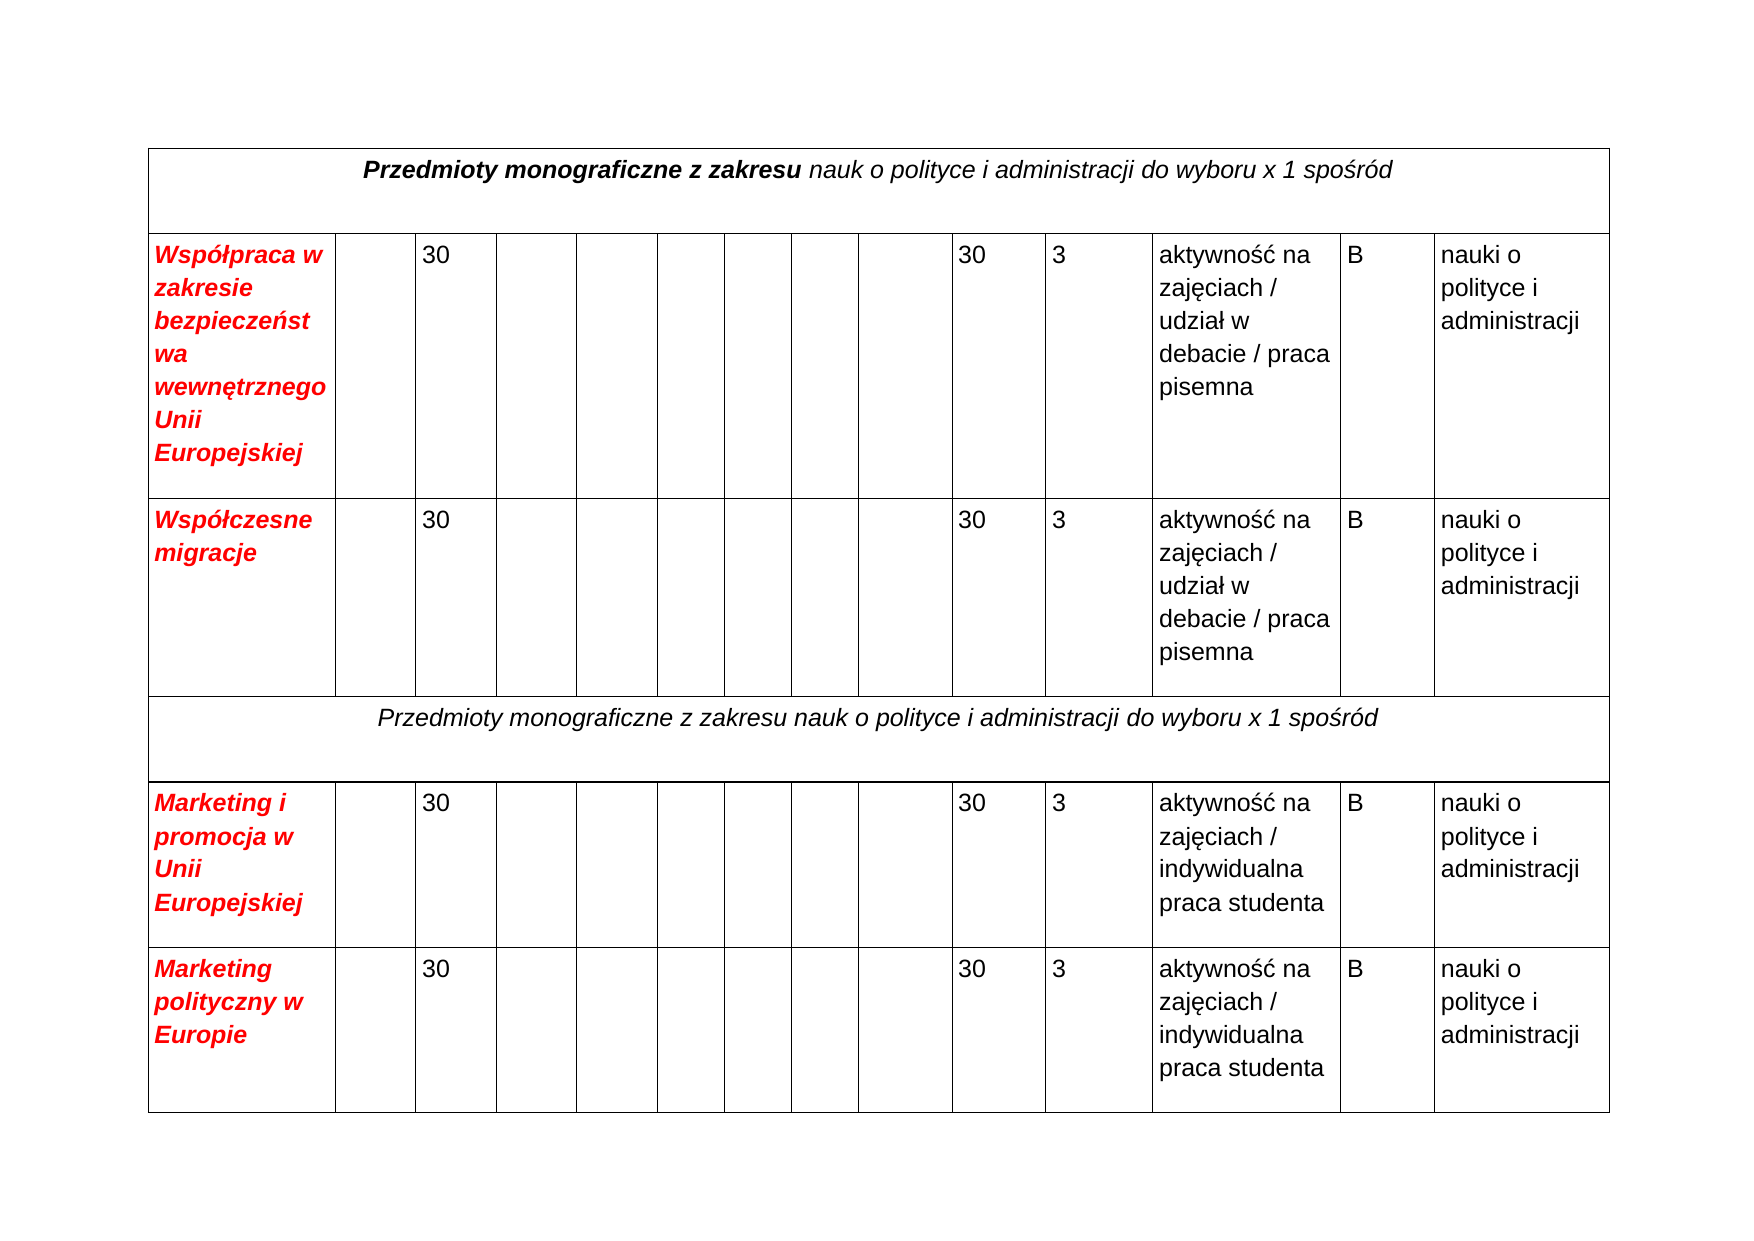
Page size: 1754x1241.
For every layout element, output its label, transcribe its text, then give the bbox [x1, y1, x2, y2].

table_cell [497, 499, 576, 696]
table_cell [792, 783, 858, 947]
table_cell aktywność na zajęciach / indywidualna praca studenta [1153, 948, 1340, 1112]
table_cell [658, 499, 724, 696]
table_cell 30 [416, 234, 496, 498]
table_cell 30 [953, 234, 1045, 498]
table_cell B [1341, 234, 1434, 498]
table_cell aktywność na zajęciach / udział w debacie / praca pisemna [1153, 499, 1340, 696]
table_cell [336, 234, 415, 498]
table_cell [859, 499, 952, 696]
table_cell [859, 783, 952, 947]
table_cell Współczesne migracje [149, 499, 335, 696]
table_cell 3 [1046, 948, 1152, 1112]
table_cell [336, 499, 415, 696]
table_cell [577, 783, 657, 947]
table_cell [497, 783, 576, 947]
table_cell B [1341, 783, 1434, 947]
table_cell 30 [416, 783, 496, 947]
table_cell 30 [416, 948, 496, 1112]
table_cell 3 [1046, 783, 1152, 947]
table_cell 30 [416, 499, 496, 696]
table_cell [859, 948, 952, 1112]
table_cell [658, 783, 724, 947]
table_cell [577, 499, 657, 696]
table_cell [577, 948, 657, 1112]
table_cell [859, 234, 952, 498]
table_cell [792, 948, 858, 1112]
table_cell Przedmioty monograficzne z zakresu nauk o polityce i administracji do wyboru x 1 spośród [149, 149, 1609, 233]
table_cell 30 [953, 783, 1045, 947]
table_cell [792, 234, 858, 498]
table_cell B [1341, 499, 1434, 696]
table_cell [336, 948, 415, 1112]
table_cell [792, 499, 858, 696]
table_cell Współpraca w zakresie bezpieczeństwa wewnętrznego Unii Europejskiej [149, 234, 335, 498]
table_cell 3 [1046, 234, 1152, 498]
table_cell [577, 234, 657, 498]
table_cell aktywność na zajęciach / udział w debacie / praca pisemna [1153, 234, 1340, 498]
table_cell Marketing i promocja w Unii Europejskiej [149, 783, 335, 947]
table_cell nauki o polityce i administracji [1435, 234, 1609, 498]
table_cell 30 [953, 499, 1045, 696]
table_cell Przedmioty monograficzne z zakresu nauk o polityce i administracji do wyboru x 1 spośród [149, 697, 1609, 781]
table_cell [725, 948, 791, 1112]
table_cell [658, 234, 724, 498]
table_cell [497, 948, 576, 1112]
table_cell 30 [953, 948, 1045, 1112]
table_cell [725, 499, 791, 696]
table_cell [725, 783, 791, 947]
table_cell nauki o polityce i administracji [1435, 948, 1609, 1112]
table_cell [497, 234, 576, 498]
table_cell [658, 948, 724, 1112]
table_cell [725, 234, 791, 498]
table_cell B [1341, 948, 1434, 1112]
table_cell nauki o polityce i administracji [1435, 499, 1609, 696]
table_cell nauki o polityce i administracji [1435, 783, 1609, 947]
table_cell Marketing polityczny w Europie [149, 948, 335, 1112]
table_cell 3 [1046, 499, 1152, 696]
table_cell aktywność na zajęciach / indywidualna praca studenta [1153, 783, 1340, 947]
table_cell [336, 783, 415, 947]
